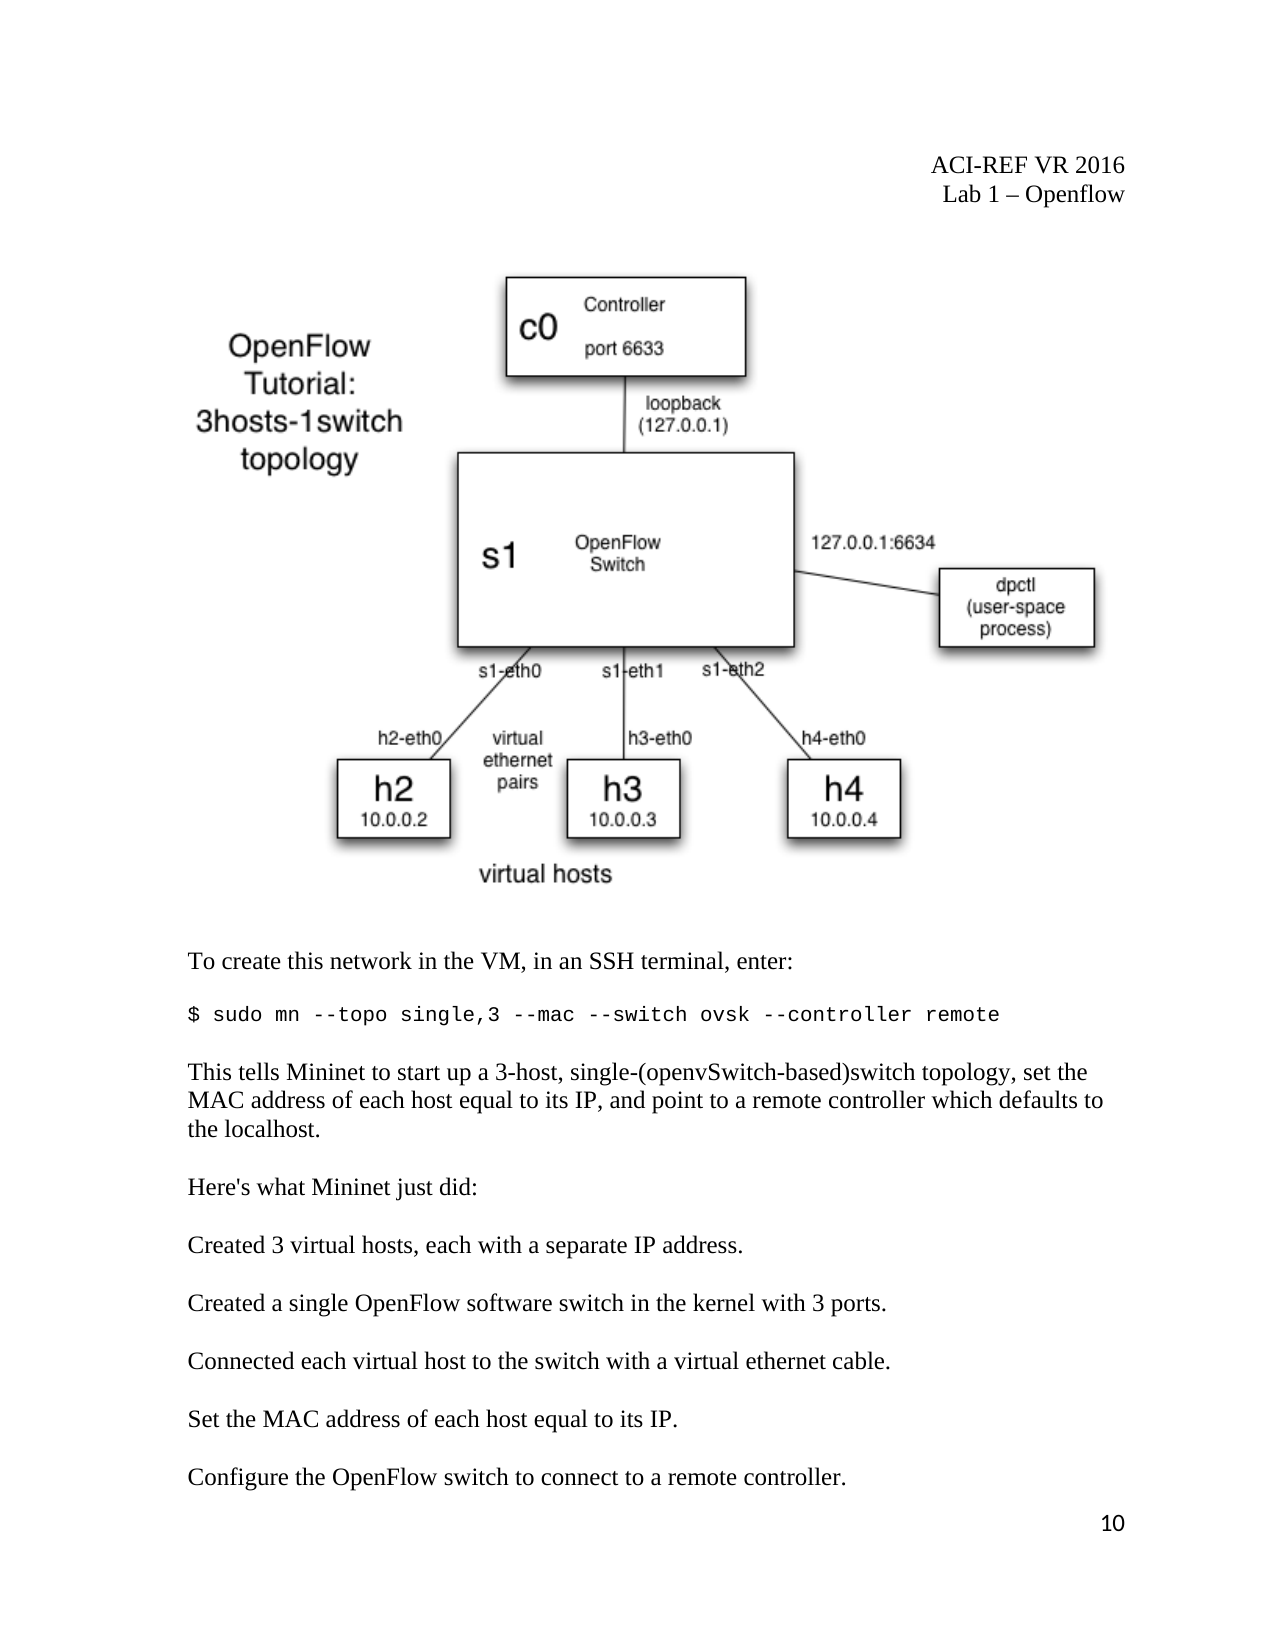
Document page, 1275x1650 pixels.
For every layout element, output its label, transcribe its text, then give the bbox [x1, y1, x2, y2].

text Created 3 virtual hosts, each with a separate IP address. [187, 1230, 1125, 1259]
text Configure the OpenFlow switch to connect to a remote controller. [187, 1462, 1125, 1491]
text $ sudo mn --topo single,3 --mac --switch ovsk --controller remote [187, 1004, 1125, 1028]
text To create this network in the VM, in an SSH terminal, enter: [187, 917, 1125, 975]
text Connected each virtual host to the switch with a virtual ethernet cable. [187, 1346, 1125, 1375]
picture [187, 266, 1111, 889]
text This tells Mininet to start up a 3-host, single-(openvSwitch-based)switch topology, set the MAC address of each host equal to its IP, and point to a remote controller which defaults to the localhost. [187, 1057, 1125, 1143]
text Created a single OpenFlow software switch in the kernel with 3 ports. [187, 1288, 1125, 1317]
text Here's what Mininet just did: [187, 1172, 1125, 1201]
text Set the MAC address of each host equal to its IP. [187, 1404, 1125, 1433]
